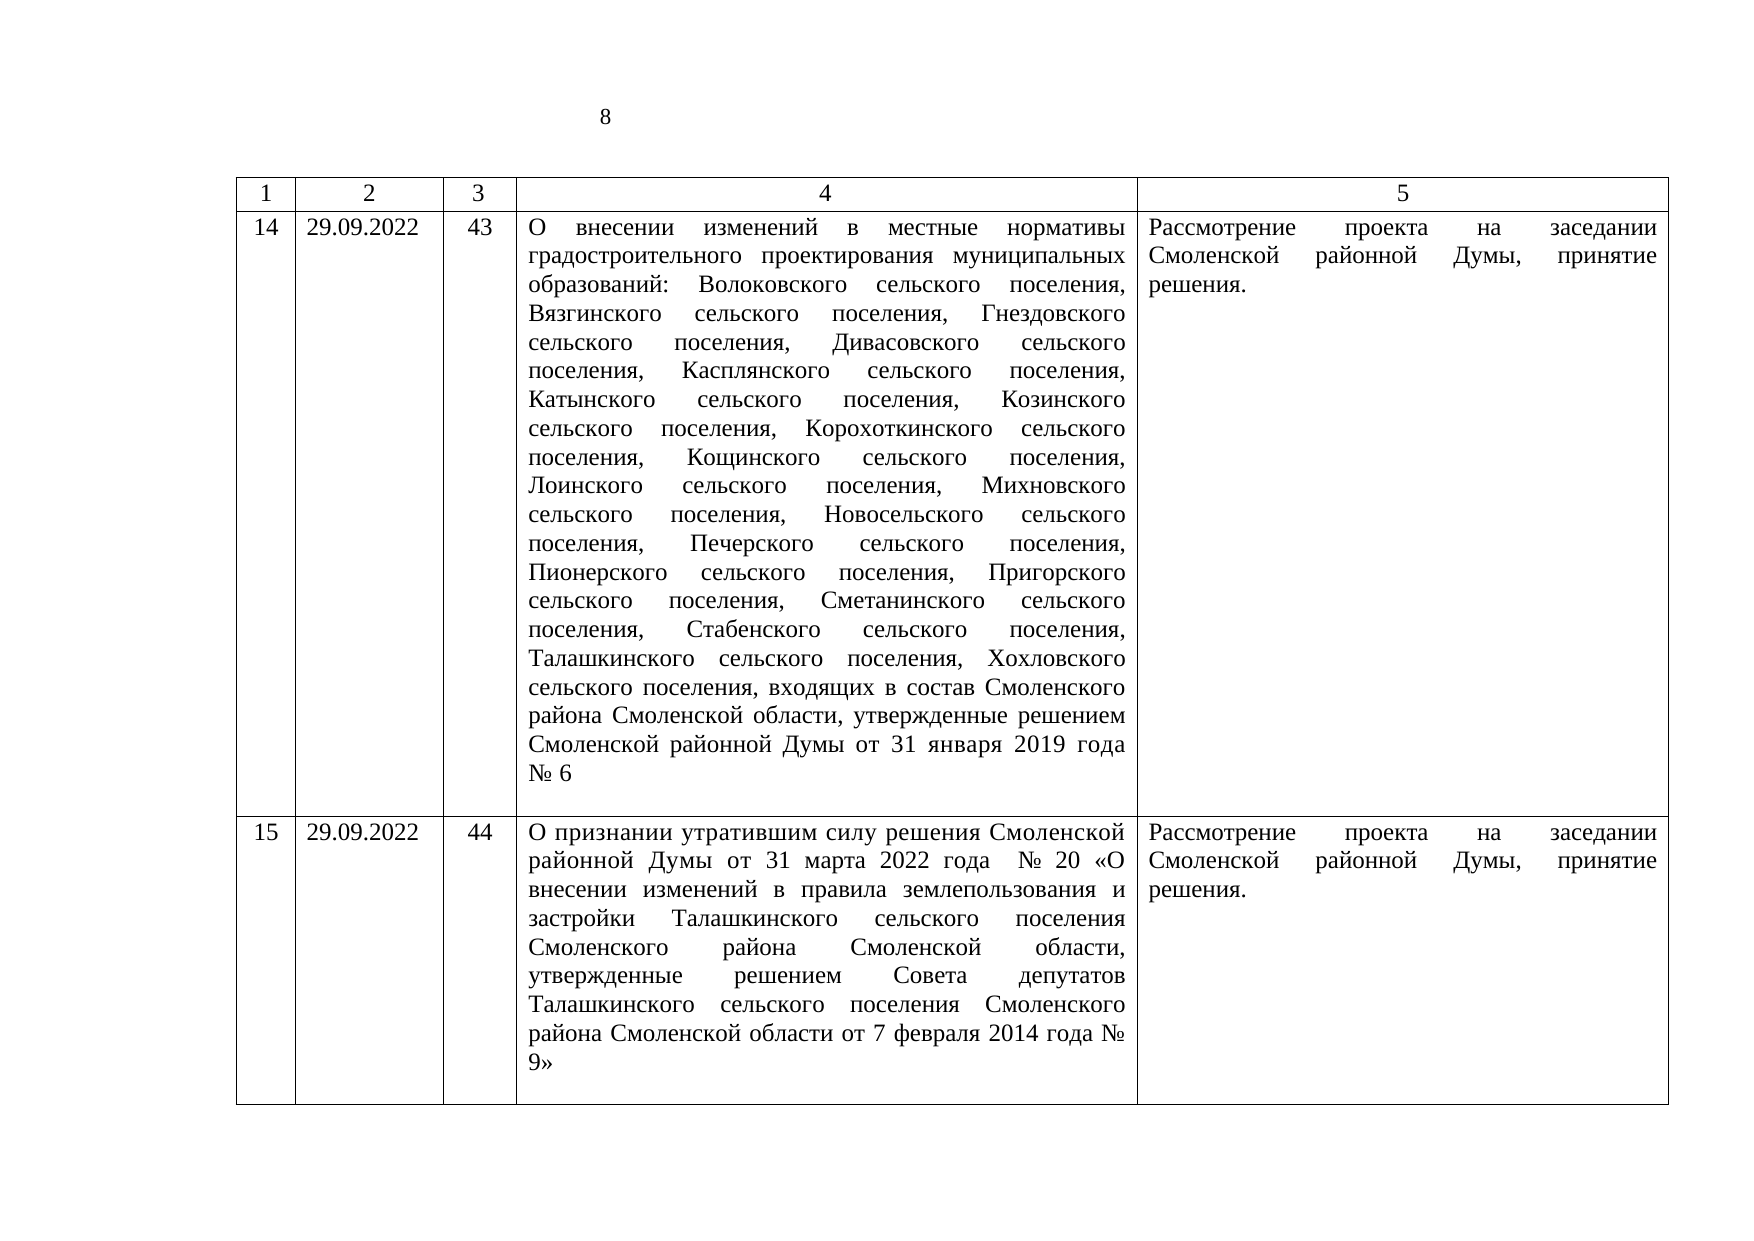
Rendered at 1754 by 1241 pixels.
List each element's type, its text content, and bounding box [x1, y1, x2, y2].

table_cell 44 [444, 817, 516, 1104]
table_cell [1138, 817, 1668, 1104]
table_header 5 [1138, 178, 1668, 211]
table_cell Рассмотрение проекта на заседании Смоленской районной Думы, принятие решения. [1138, 212, 1668, 816]
table_cell 43 [444, 212, 516, 816]
table_header 4 [517, 178, 1137, 211]
table_cell О признании утратившим силу решения Смоленской районной Думы от 31 марта 2022 года № 20 «О внесении изменений в правила землепользования и застройки Талашкинского сельского поселения Смоленского района Смоленской области, утвержденные решением Совета депутатов Талашкинского сельского поселения Смоленского района Смоленской области от 7 февраля 2014 года № 9» [517, 817, 1137, 1104]
table_cell 14 [237, 212, 295, 816]
table_cell 15 [237, 817, 295, 1104]
table_cell 29.09.2022 [296, 212, 443, 816]
table_cell О внесении изменений в местные нормативы градостроительного проектирования муниципальных образований: Волоковского сельского поселения, Вязгинского сельского поселения, Гнездовского сельского поселения, Дивасовского сельского поселения, Касплянского сельского поселения, Катынского сельского поселения, Козинского сельского поселения, Корохоткинского сельского поселения, Кощинского сельского поселения, Лоинского сельского поселения, Михновского сельского поселения, Новосельского сельского поселения, Печерского сельского поселения, Пионерского сельского поселения, Пригорского сельского поселения, Сметанинского сельского поселения, Стабенского сельского поселения, Талашкинского сельского поселения, Хохловского сельского поселения, входящих в состав Смоленского района Смоленской области, утвержденные решением Смоленской районной Думы от 31 января 2019 года № 6 [517, 212, 1137, 816]
table_header 1 [237, 178, 295, 211]
table_header 2 [296, 178, 443, 211]
table_header 3 [444, 178, 516, 211]
table_cell 29.09.2022 [296, 817, 443, 1104]
